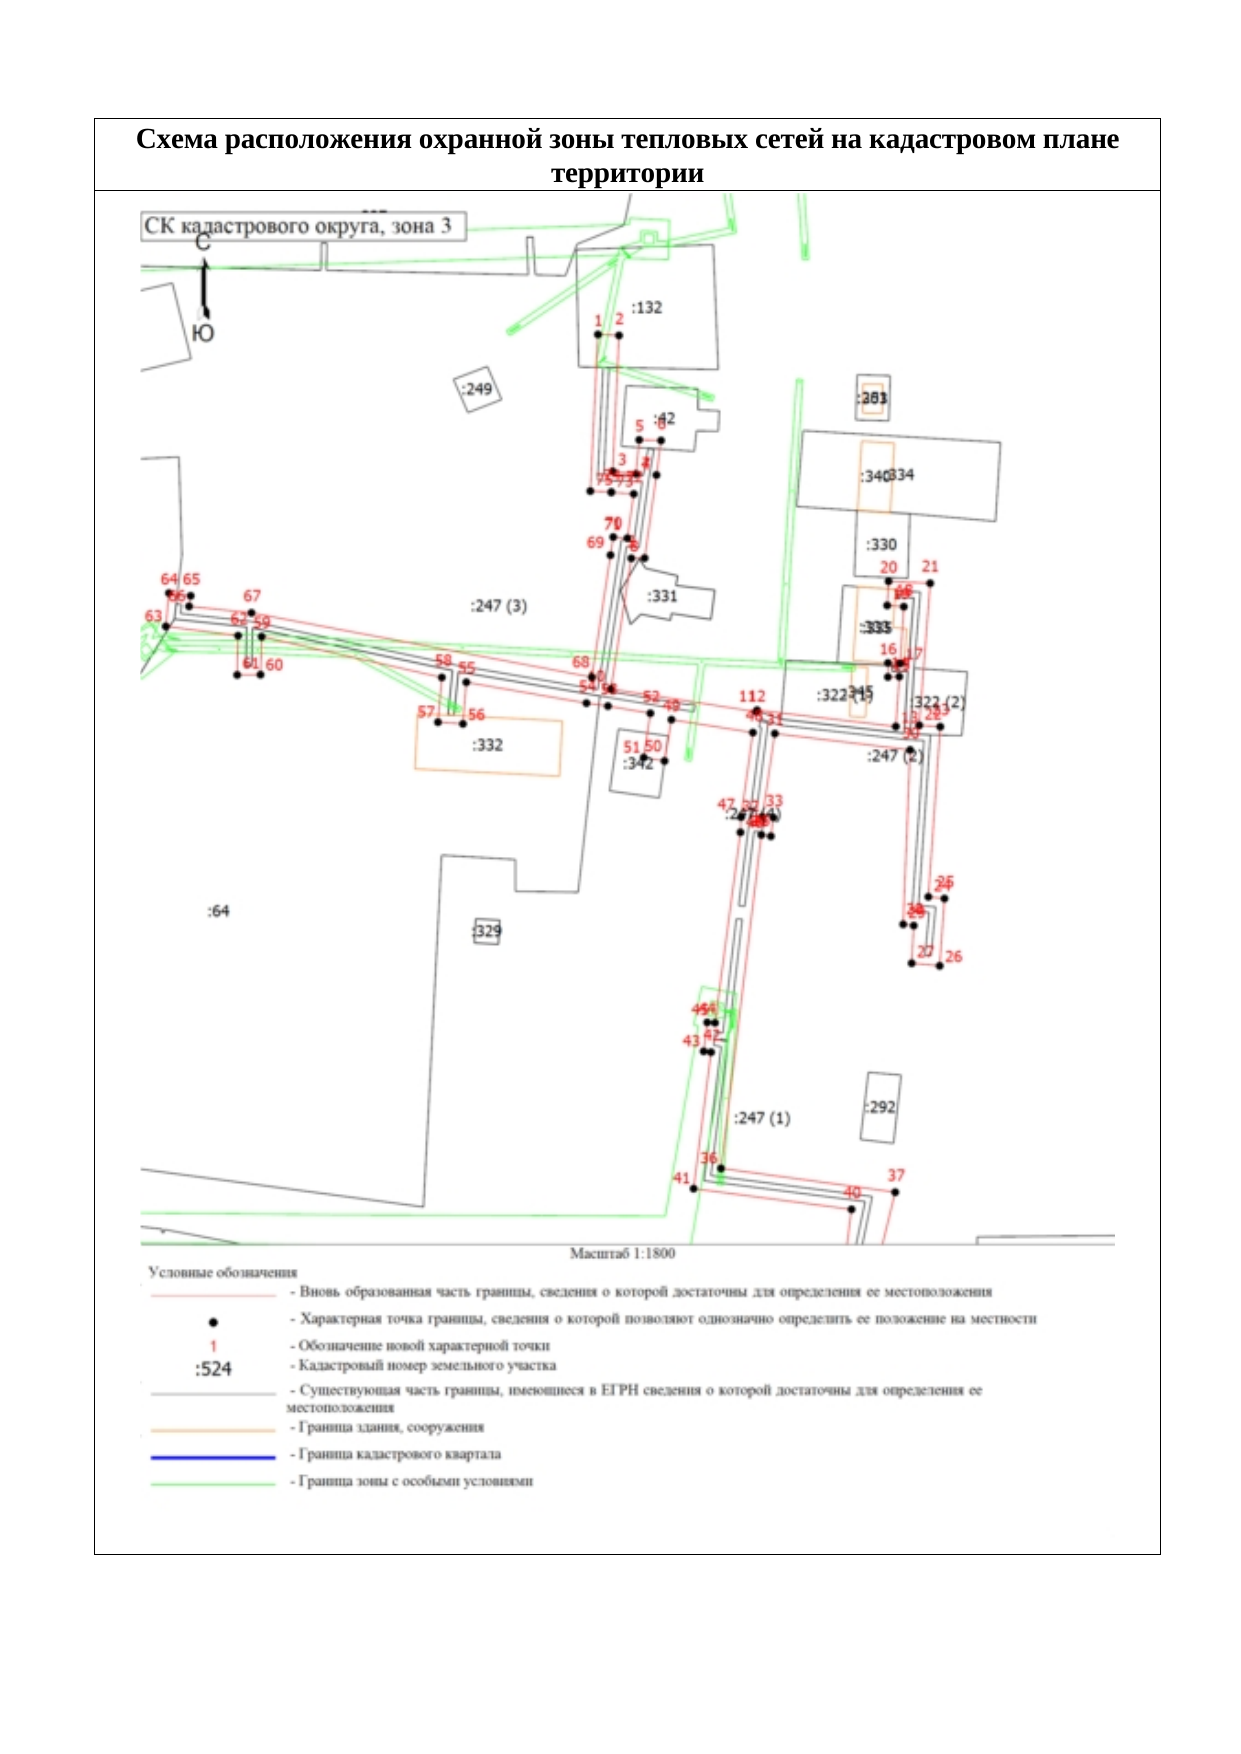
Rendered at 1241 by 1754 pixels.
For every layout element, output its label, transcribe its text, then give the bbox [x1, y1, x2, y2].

text Схема расположения охранной зоны тепловых сетей на кадастровом плане территории [95, 119, 1160, 190]
picture [140, 193, 1115, 1552]
